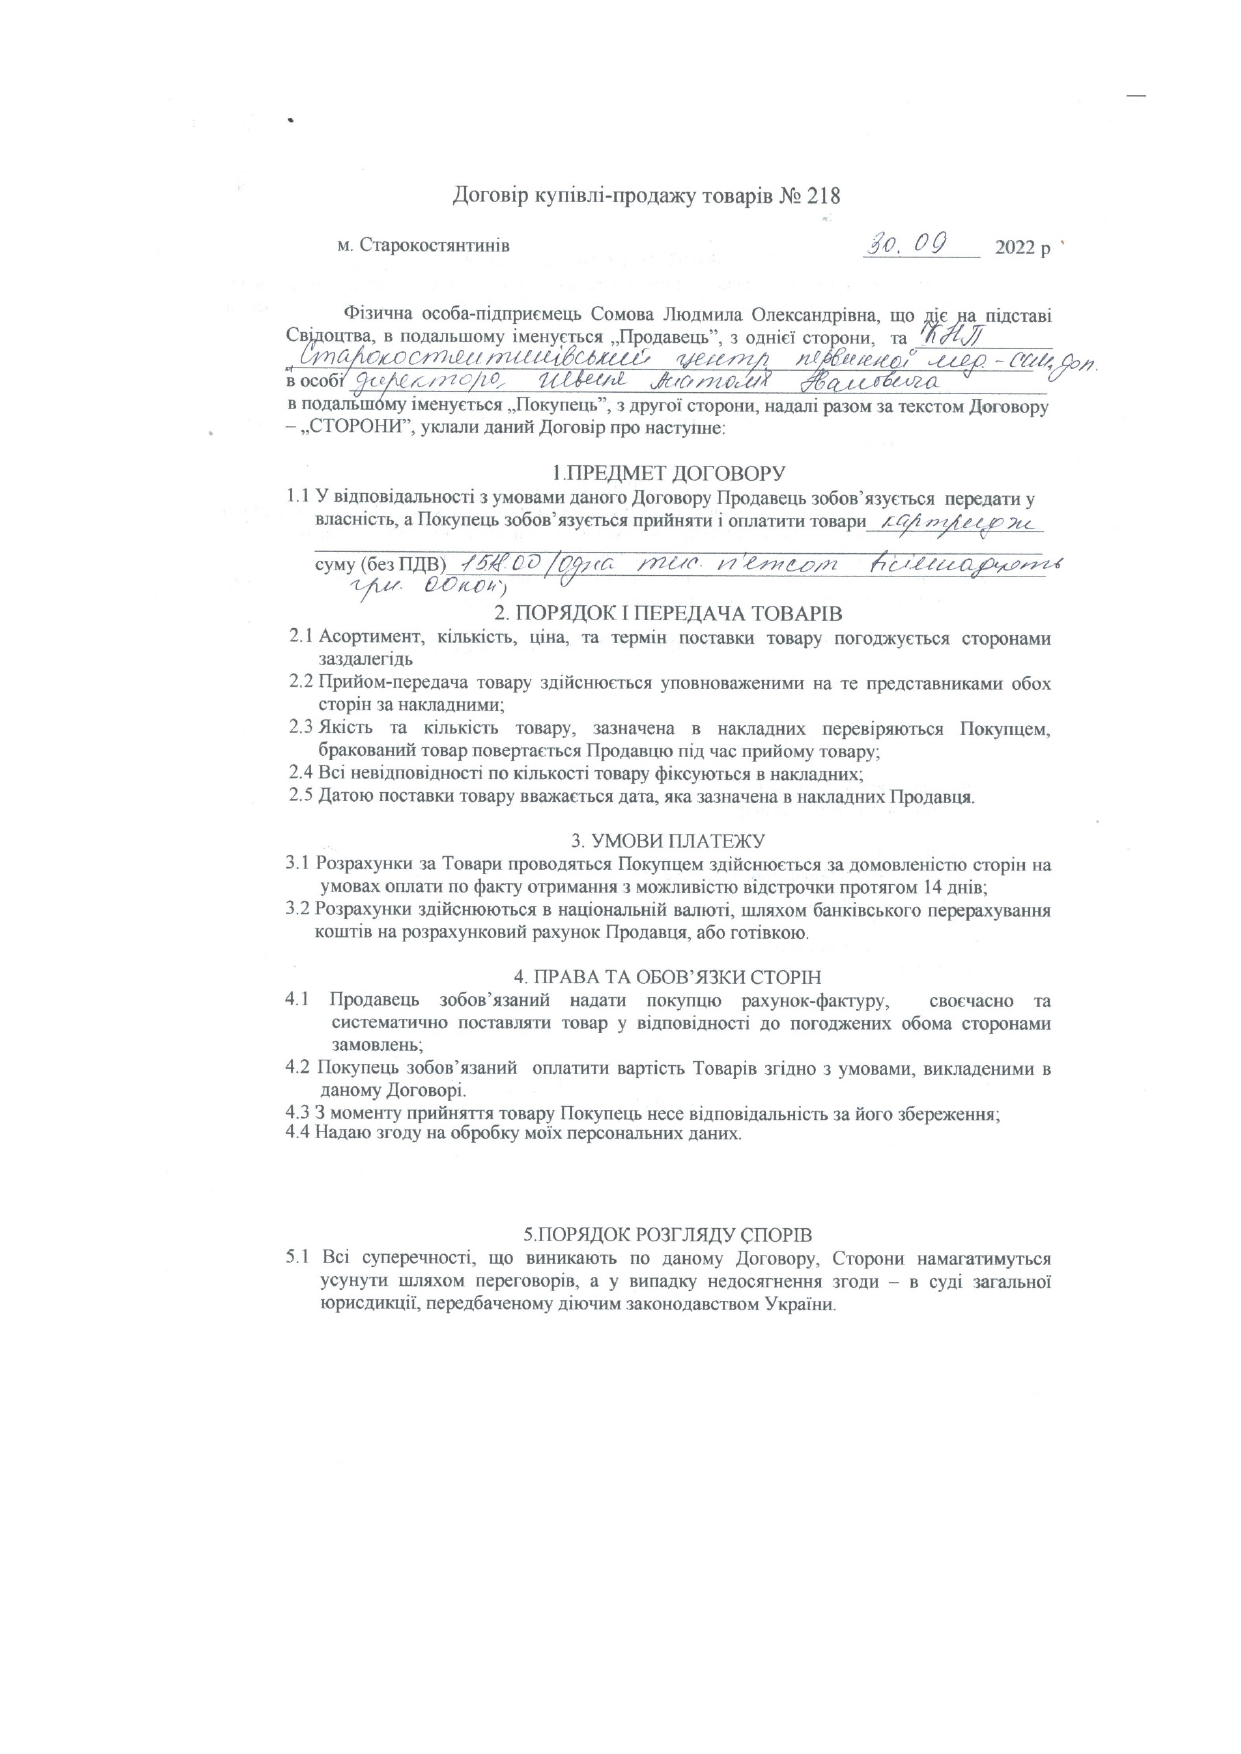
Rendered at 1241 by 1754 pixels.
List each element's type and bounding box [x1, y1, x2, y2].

picture [147, 88, 1152, 1471]
